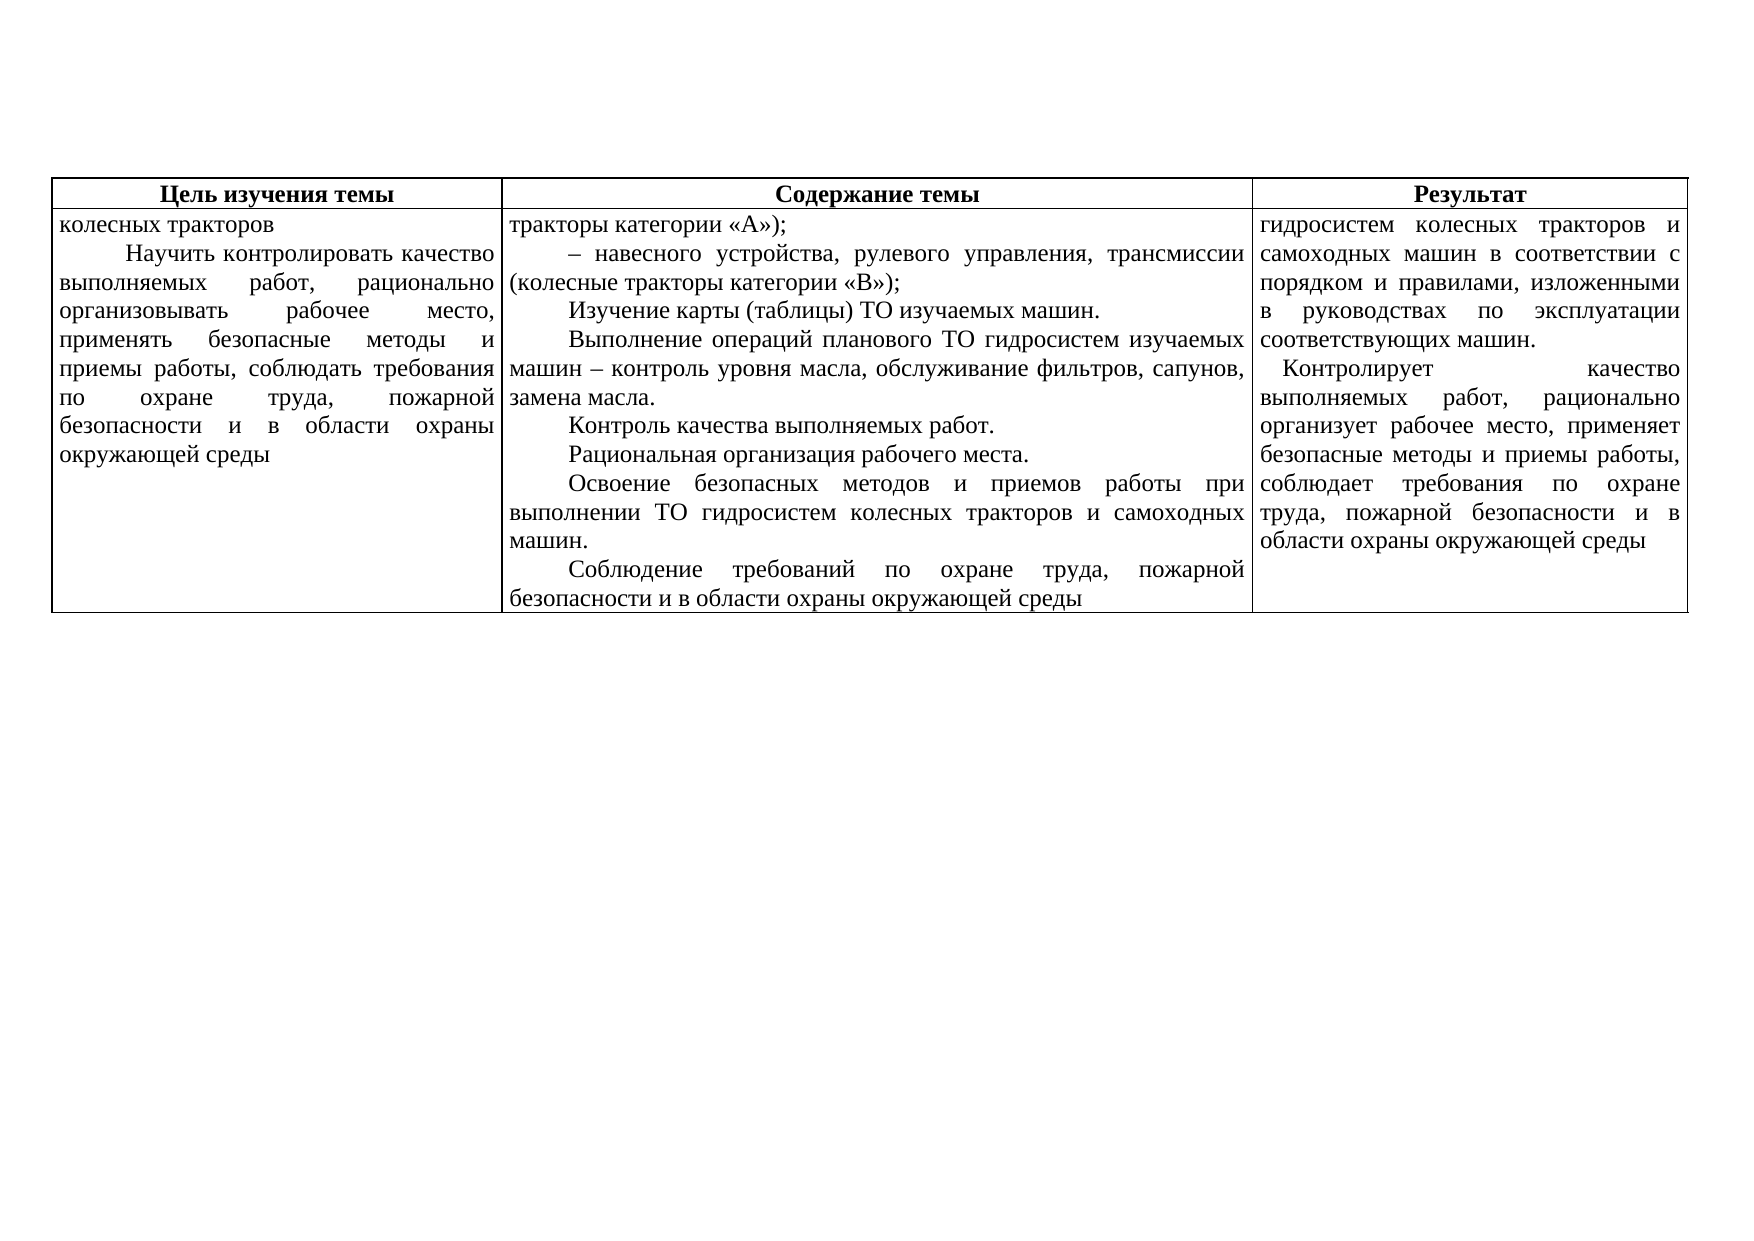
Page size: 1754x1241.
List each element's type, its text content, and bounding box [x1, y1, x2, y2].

table_header Результат [1253, 179, 1687, 207]
table_header Цель изучения темы [53, 179, 501, 207]
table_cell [53, 209, 501, 612]
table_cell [1253, 209, 1687, 612]
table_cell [503, 209, 1252, 612]
table_header Содержание темы [503, 179, 1252, 207]
